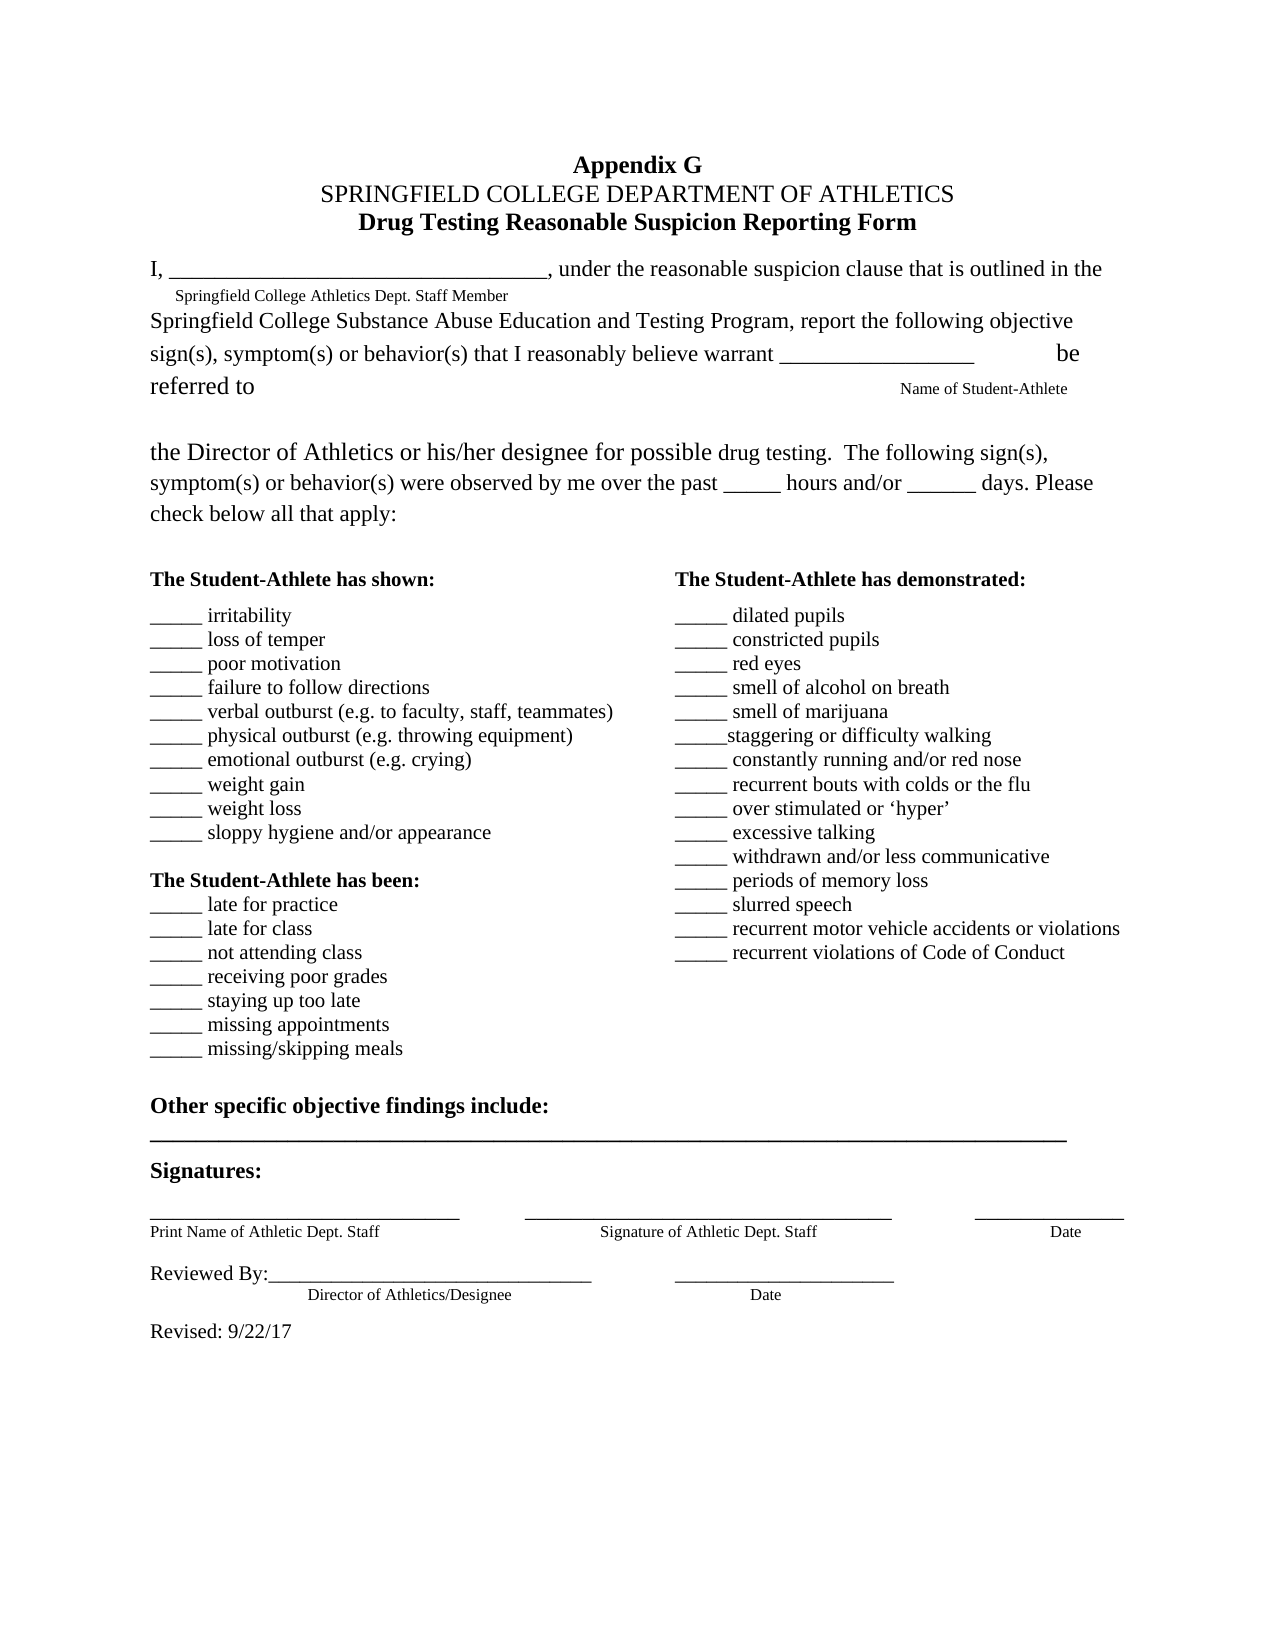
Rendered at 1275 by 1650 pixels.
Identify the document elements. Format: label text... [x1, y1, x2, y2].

text _____ weight loss _____ over stimulated or ‘hyper’ [150, 796, 1125, 819]
text _____ missing/skipping meals [150, 1036, 1125, 1060]
text _____ emotional outburst (e.g. crying) _____ constantly running and/or red nose [150, 747, 1125, 771]
text _____ sloppy hygiene and/or appearance _____ excessive talking [150, 819, 1125, 844]
title SPRINGFIELD COLLEGE DEPARTMENT OF ATHLETICS [150, 179, 1125, 207]
text _____ staying up too late [150, 988, 1125, 1012]
text I, _________________________________, under the reasonable suspicion clause that is outlined in the [150, 255, 1125, 282]
text Print Name of Athletic Dept. Staff Signature of Athletic Dept. Staff Date [150, 1222, 1125, 1241]
text Signatures: [150, 1157, 1125, 1183]
text _____ weight gain _____ recurrent bouts with colds or the flu [150, 771, 1125, 796]
text _____ poor motivation _____ red eyes [150, 651, 1125, 675]
text _____ late for practice _____ slurred speech [150, 892, 1125, 916]
text Reviewed By:_______________________________ _____________________ [150, 1261, 1125, 1285]
text _____ not attending class _____ recurrent violations of Code of Conduct [150, 940, 1125, 964]
text _____ loss of temper _____ constricted pupils [150, 627, 1125, 651]
text _____ verbal outburst (e.g. to faculty, staff, teammates) _____ smell of marijuana [150, 699, 1125, 723]
text _____ missing appointments [150, 1012, 1125, 1036]
text _____ receiving poor grades [150, 964, 1125, 988]
text _____ irritability _____ dilated pupils [150, 603, 1125, 627]
text The Student-Athlete has shown: The Student-Athlete has demonstrated: [150, 566, 1125, 591]
text Springfield College Athletics Dept. Staff Member [150, 286, 1125, 305]
text Director of Athletics/Designee Date [187, 1285, 1125, 1304]
text _____ late for class _____ recurrent motor vehicle accidents or violations [150, 916, 1125, 940]
text ___________________________ ________________________________ _____________ [150, 1196, 1125, 1222]
text Springfield College Substance Abuse Education and Testing Program, report the following objective sign(s), symptom(s) or behavior(s) that I reasonably believe warrant _________________ be referred to Name of Student-Athlete [150, 308, 1125, 433]
text Drug Testing Reasonable Suspicion Reporting Form [150, 207, 1125, 236]
text the Director of Athletics or his/her designee for possible drug testing. The following sign(s), symptom(s) or behavior(s) were observed by me over the past _____ hours and/or ______ days. Please check below all that apply: [150, 437, 1125, 526]
text _____ withdrawn and/or less communicative [150, 844, 1125, 868]
text _____ failure to follow directions _____ smell of alcohol on breath [150, 675, 1125, 699]
text _____ physical outburst (e.g. throwing equipment) _____staggering or difficulty walking [150, 723, 1125, 747]
text Appendix G [150, 150, 1125, 179]
text Other specific objective findings include: ________________________________________________________________________________ [150, 1092, 1125, 1144]
text The Student-Athlete has been: _____ periods of memory loss [150, 868, 1125, 892]
